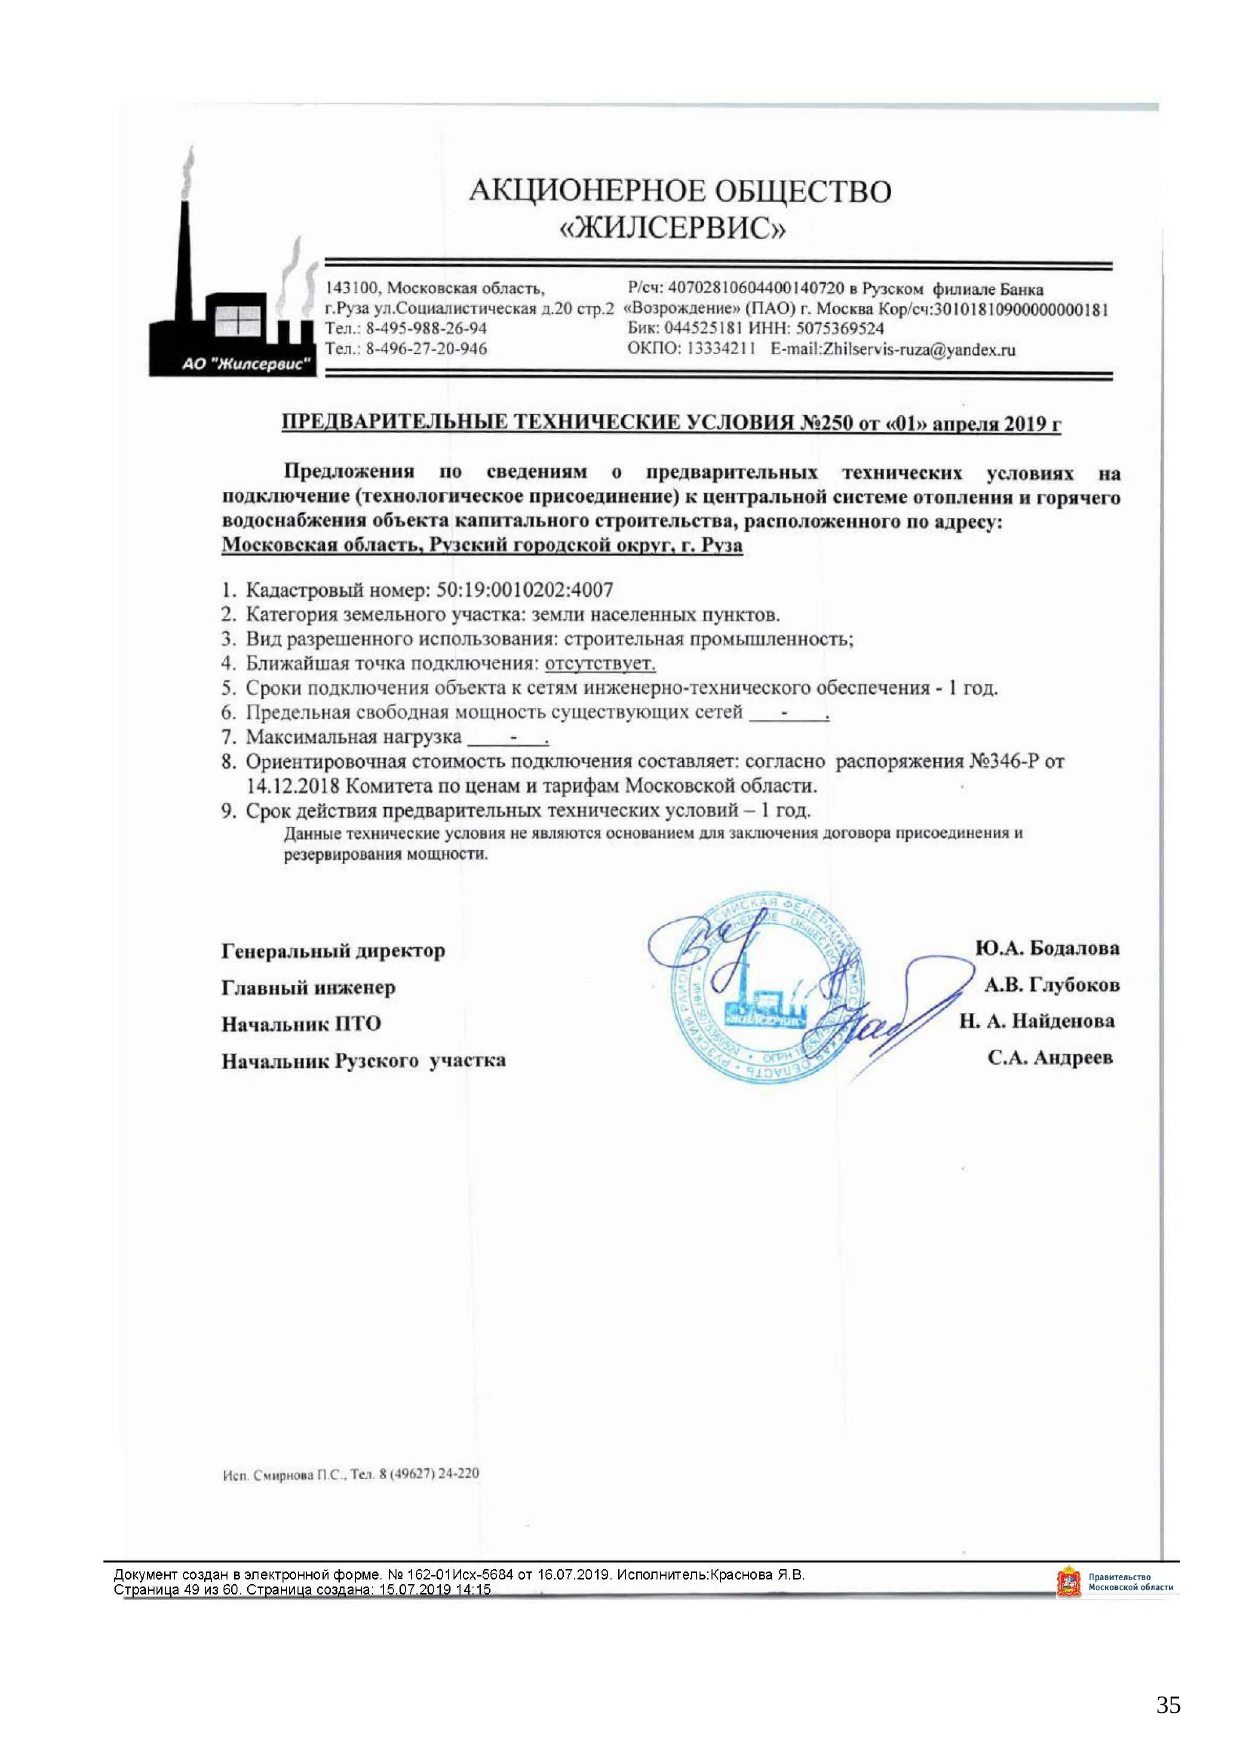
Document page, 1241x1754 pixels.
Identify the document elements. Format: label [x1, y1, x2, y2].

picture [103, 88, 1180, 1612]
